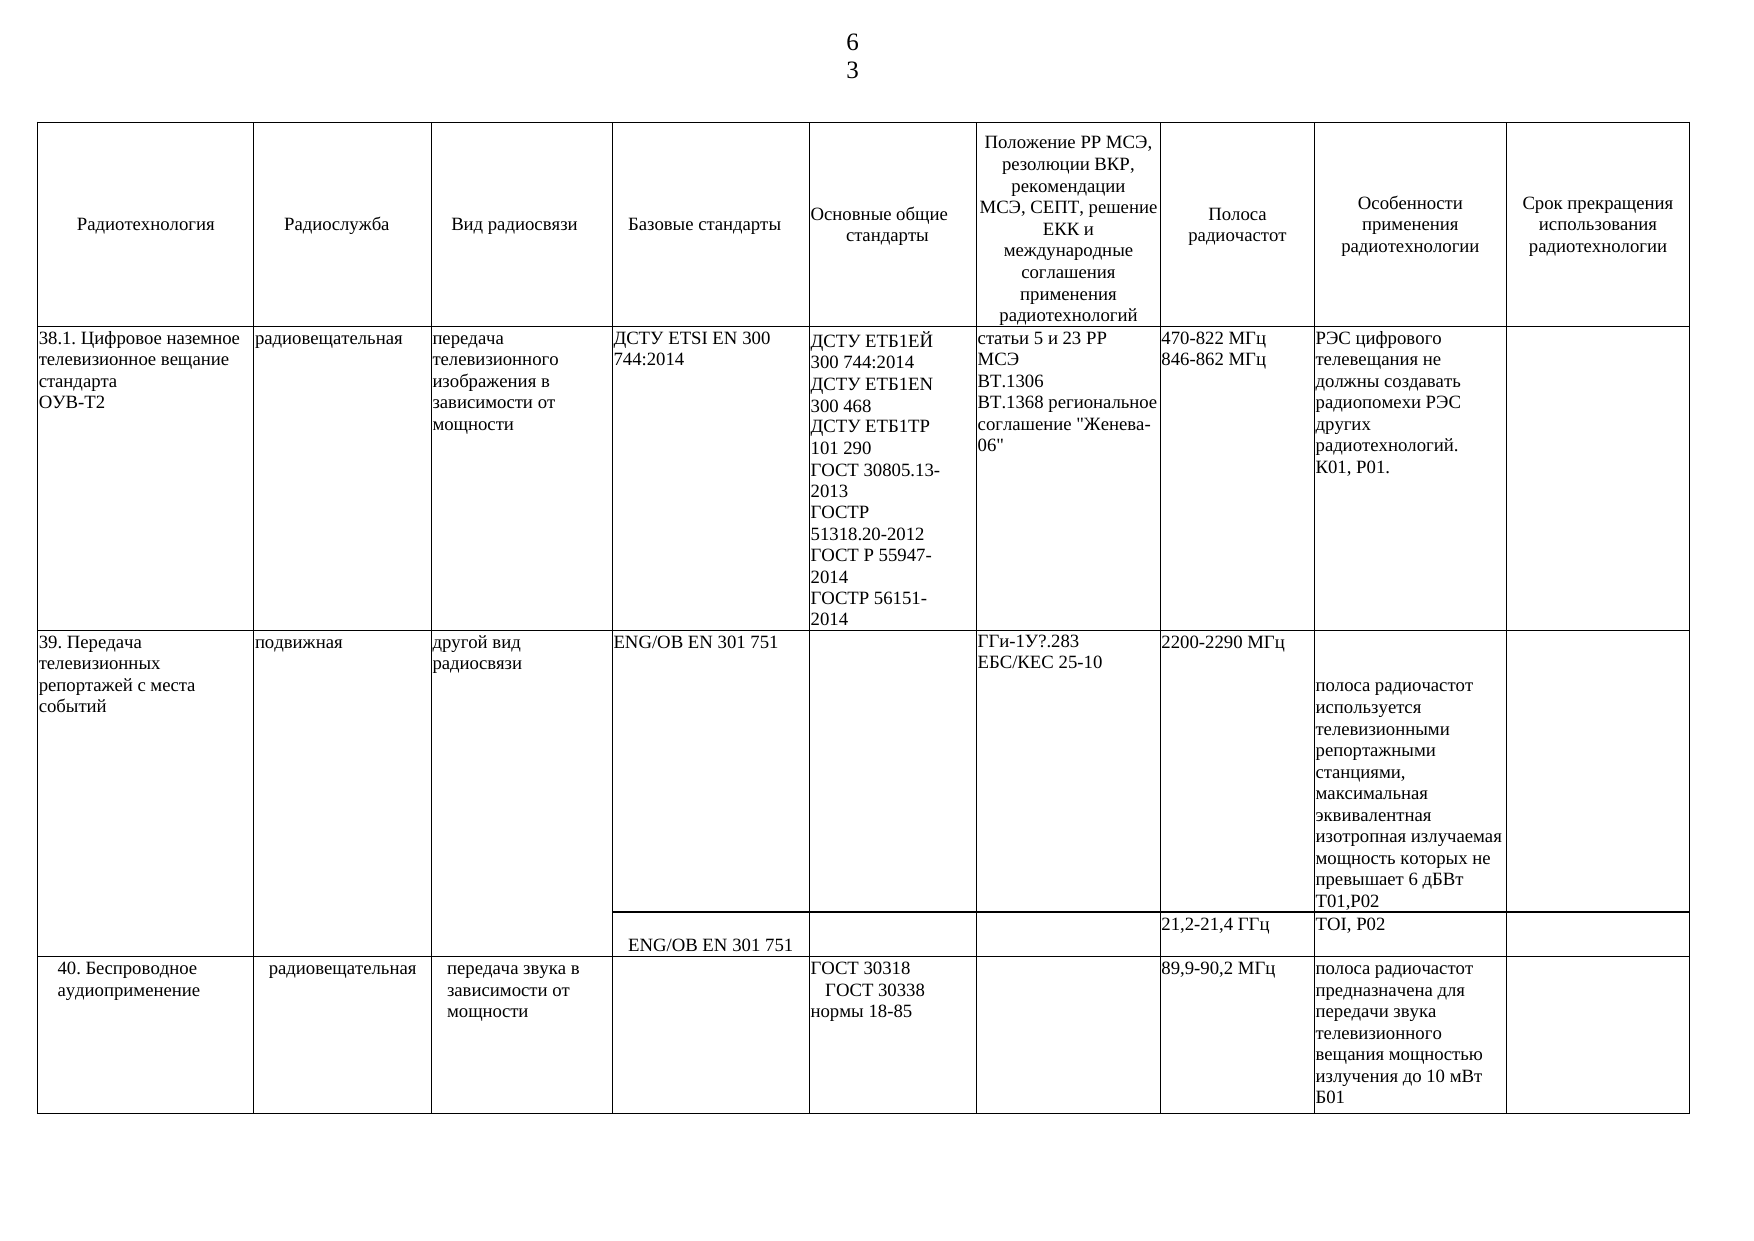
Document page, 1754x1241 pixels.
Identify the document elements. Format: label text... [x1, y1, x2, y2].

table_cell [977, 913, 1160, 956]
table_cell ГГи-1У?.283 ЕБС/КЕС 25-10 [977, 631, 1160, 911]
table_header Радиотехнология [38, 123, 253, 326]
table_cell 470-822 МГц 846-862 МГц [1161, 327, 1314, 629]
table_header Основные общие стандарты [810, 123, 976, 326]
table_cell радиовещательная [254, 957, 431, 1112]
table_cell 39. Передача телевизионных репортажей с места событий [38, 631, 253, 911]
table_cell 38.1. Цифровое наземное телевизионное вещание стандарта ОУВ-Т2 [38, 327, 253, 629]
table_header Особенности применения радиотехнологии [1315, 123, 1506, 326]
table_cell [613, 957, 809, 1112]
table_cell [254, 911, 431, 956]
table_cell передача звука в зависимости от мощности [432, 957, 612, 1112]
table_cell [38, 911, 253, 956]
table_cell [810, 913, 976, 956]
table_cell [1507, 631, 1689, 911]
table_cell TOI, Р02 [1315, 913, 1506, 956]
table_header Полоса радиочастот [1161, 123, 1314, 326]
table_cell ДСТУ ETSI EN 300 744:2014 [613, 327, 809, 629]
table_cell полоса радиочастот предназначена для передачи звука телевизионного вещания мощностью излучения до 10 мВт Б01 [1315, 957, 1506, 1112]
table_cell подвижная [254, 631, 431, 911]
table_cell передача телевизионного изображения в зависимости от мощности [432, 327, 612, 629]
table_header Вид радиосвязи [432, 123, 612, 326]
table_cell 89,9-90,2 МГц [1161, 957, 1314, 1112]
table_cell РЭС цифрового телевещания не должны создавать радиопомехи РЭС других радиотехнологий. К01, Р01. [1315, 327, 1506, 629]
table_cell полоса радиочастот используется телевизионными репортажными станциями, максимальная эквивалентная изотропная излучаемая мощность которых не превышает 6 дБВт Т01,Р02 [1315, 631, 1506, 911]
table_cell [1507, 913, 1689, 956]
table_header Положение РР МСЭ, резолюции ВКР, рекомендации МСЭ, СЕПТ, решение ЕКК и международные соглашения применения радиотехнологий [977, 123, 1160, 326]
table_cell ДСТУ ЕТБ1ЕЙ 300 744:2014 ДСТУ ЕТБ1EN 300 468 ДСТУ ЕТБ1ТР 101 290 ГОСТ 30805.13- 2013 ГОСТР 51318.20-2012 ГОСТ Р 55947- 2014 ГОСТР 56151- 2014 [810, 327, 976, 629]
table_cell 21,2-21,4 ГГц [1161, 913, 1314, 956]
table_header Базовые стандарты [613, 123, 809, 326]
table_cell радиовещательная [254, 327, 431, 629]
table_cell [432, 911, 612, 956]
table_cell 2200-2290 МГц [1161, 631, 1314, 911]
table_cell [1507, 327, 1689, 629]
table_cell другой вид радиосвязи [432, 631, 612, 911]
table_cell [977, 957, 1160, 1112]
table_header Срок прекращения использования радиотехнологии [1507, 123, 1689, 326]
table_cell ENG/OB EN 301 751 [613, 913, 809, 956]
table_cell ENG/OB EN 301 751 [613, 631, 809, 911]
table_cell [810, 631, 976, 911]
table_cell [1507, 957, 1689, 1112]
table_cell ГОСТ 30318 ГОСТ 30338 нормы 18-85 [810, 957, 976, 1112]
table_cell статьи 5 и 23 РР МСЭ ВТ.1306 ВТ.1368 региональное соглашение "Женева-06" [977, 327, 1160, 629]
table_cell 40. Беспроводное аудиоприменение [38, 957, 253, 1112]
table_header Радиослужба [254, 123, 431, 326]
